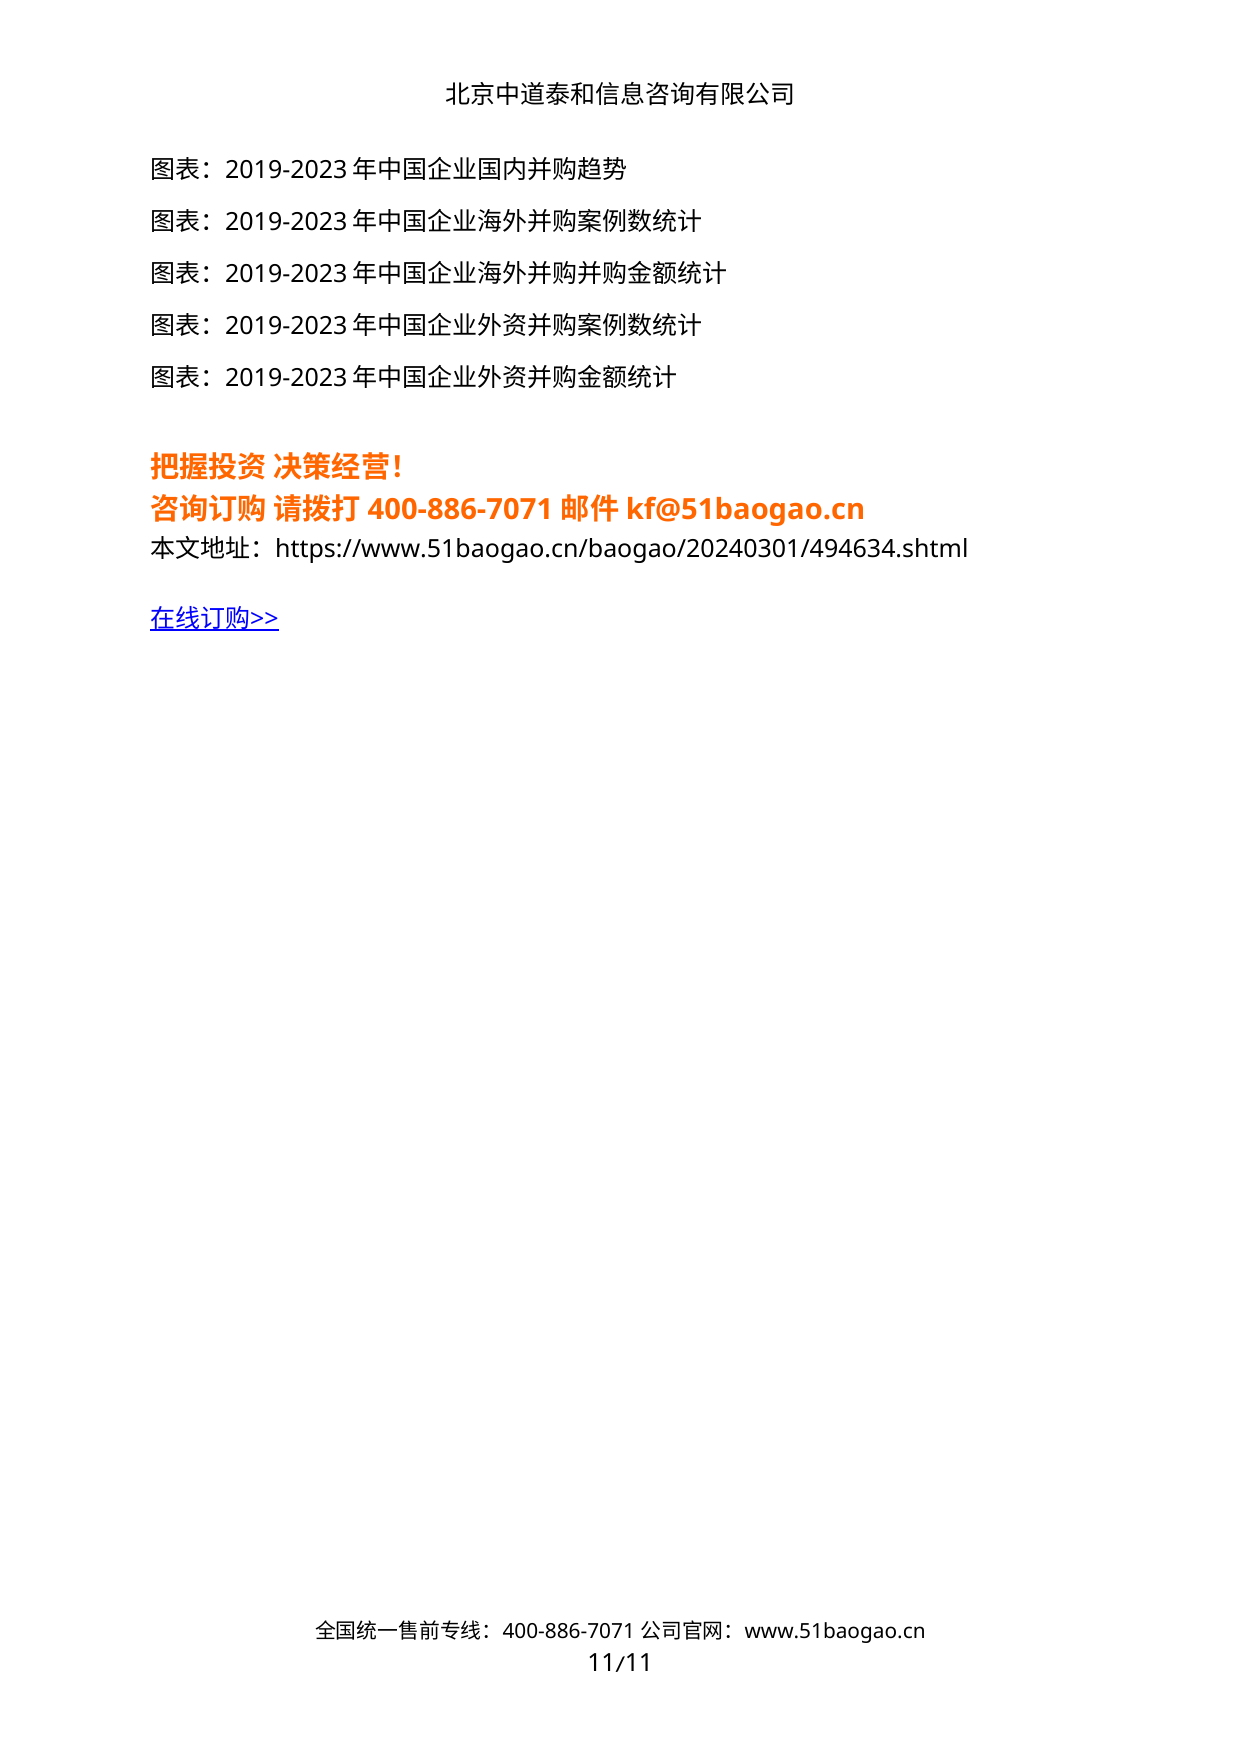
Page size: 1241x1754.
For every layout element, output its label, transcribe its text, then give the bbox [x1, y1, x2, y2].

text 图表：2019-2023年中国企业外资并购案例数统计 [150, 306, 1090, 342]
text 把握投资 决策经营！咨询订购 请拨打 400-886-7071 邮件 kf@51baogao.cn本文地址：https://www.51baogao.cn/baogao/20240301/494634.shtml [150, 409, 1090, 564]
text 图表：2019-2023年中国企业海外并购案例数统计 [150, 202, 1090, 238]
text 在线订购>> [150, 564, 1090, 635]
text 图表：2019-2023年中国企业海外并购并购金额统计 [150, 254, 1090, 290]
text 图表：2019-2023年中国企业外资并购金额统计 [150, 357, 1090, 394]
text 图表：2019-2023年中国企业国内并购趋势 [150, 150, 1090, 186]
